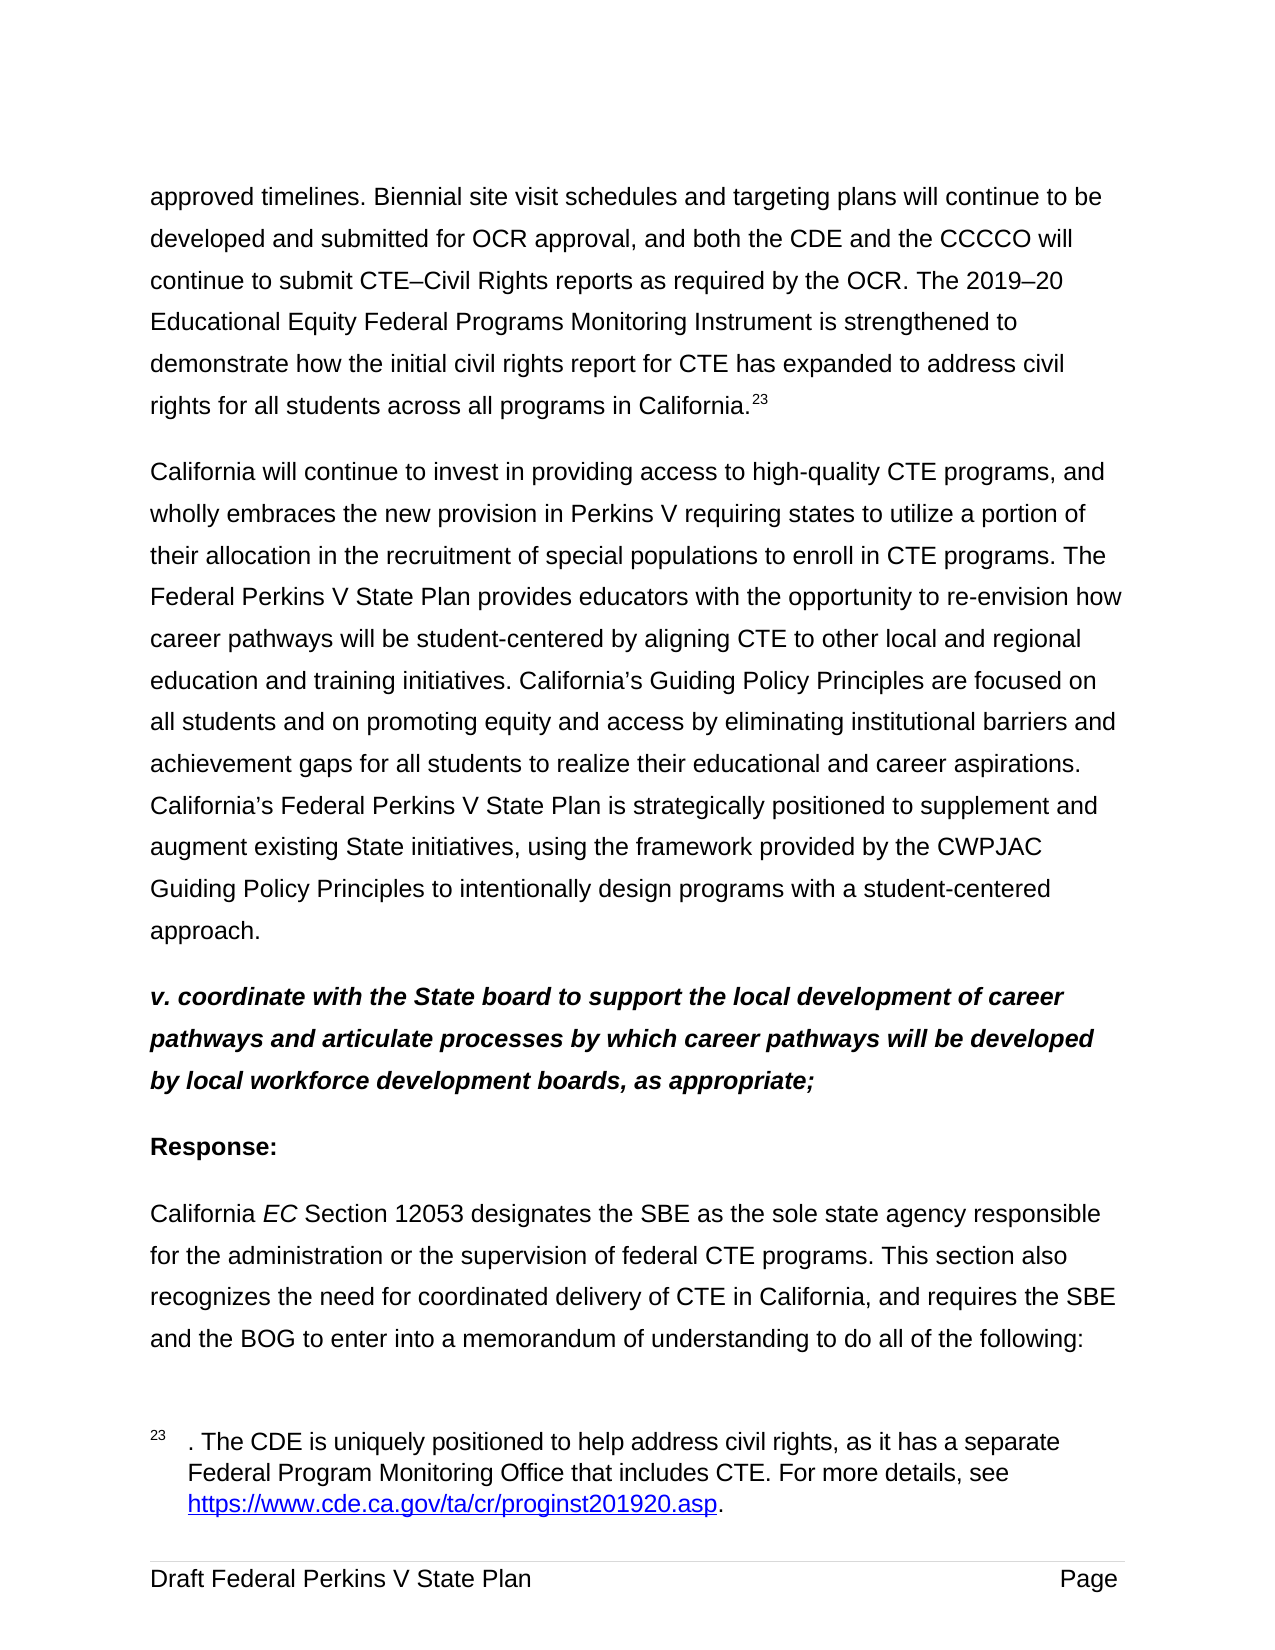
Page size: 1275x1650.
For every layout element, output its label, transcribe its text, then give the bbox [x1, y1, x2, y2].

text California will continue to invest in providing access to high-quality CTE programs, and wholly embraces the new provision in Perkins V requiring states to utilize a portion of their allocation in the recruitment of special populations to enroll in CTE programs. The Federal Perkins V State Plan provides educators with the opportunity to re-envision how career pathways will be student-centered by aligning CTE to other local and regional education and training initiatives. California’s Guiding Policy Principles are focused on all students and on promoting equity and access by eliminating institutional barriers and achievement gaps for all students to realize their educational and career aspirations. California’s Federal Perkins V State Plan is strategically positioned to supplement and augment existing State initiatives, using the framework provided by the CWPJAC Guiding Policy Principles to intentionally design programs with a student-centered approach. [150, 444, 1125, 944]
text California EC Section 12053 designates the SBE as the sole state agency responsible for the administration or the supervision of federal CTE programs. This section also recognizes the need for coordinated delivery of CTE in California, and requires the SBE and the BOG to enter into a memorandum of understanding to do all of the following: [150, 1186, 1125, 1353]
text Response: [150, 1119, 1125, 1161]
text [150, 169, 1125, 419]
subtitle v. coordinate with the State board to support the local development of career pathways and articulate processes by which career pathways will be developed by local workforce development boards, as appropriate; [150, 969, 1125, 1094]
